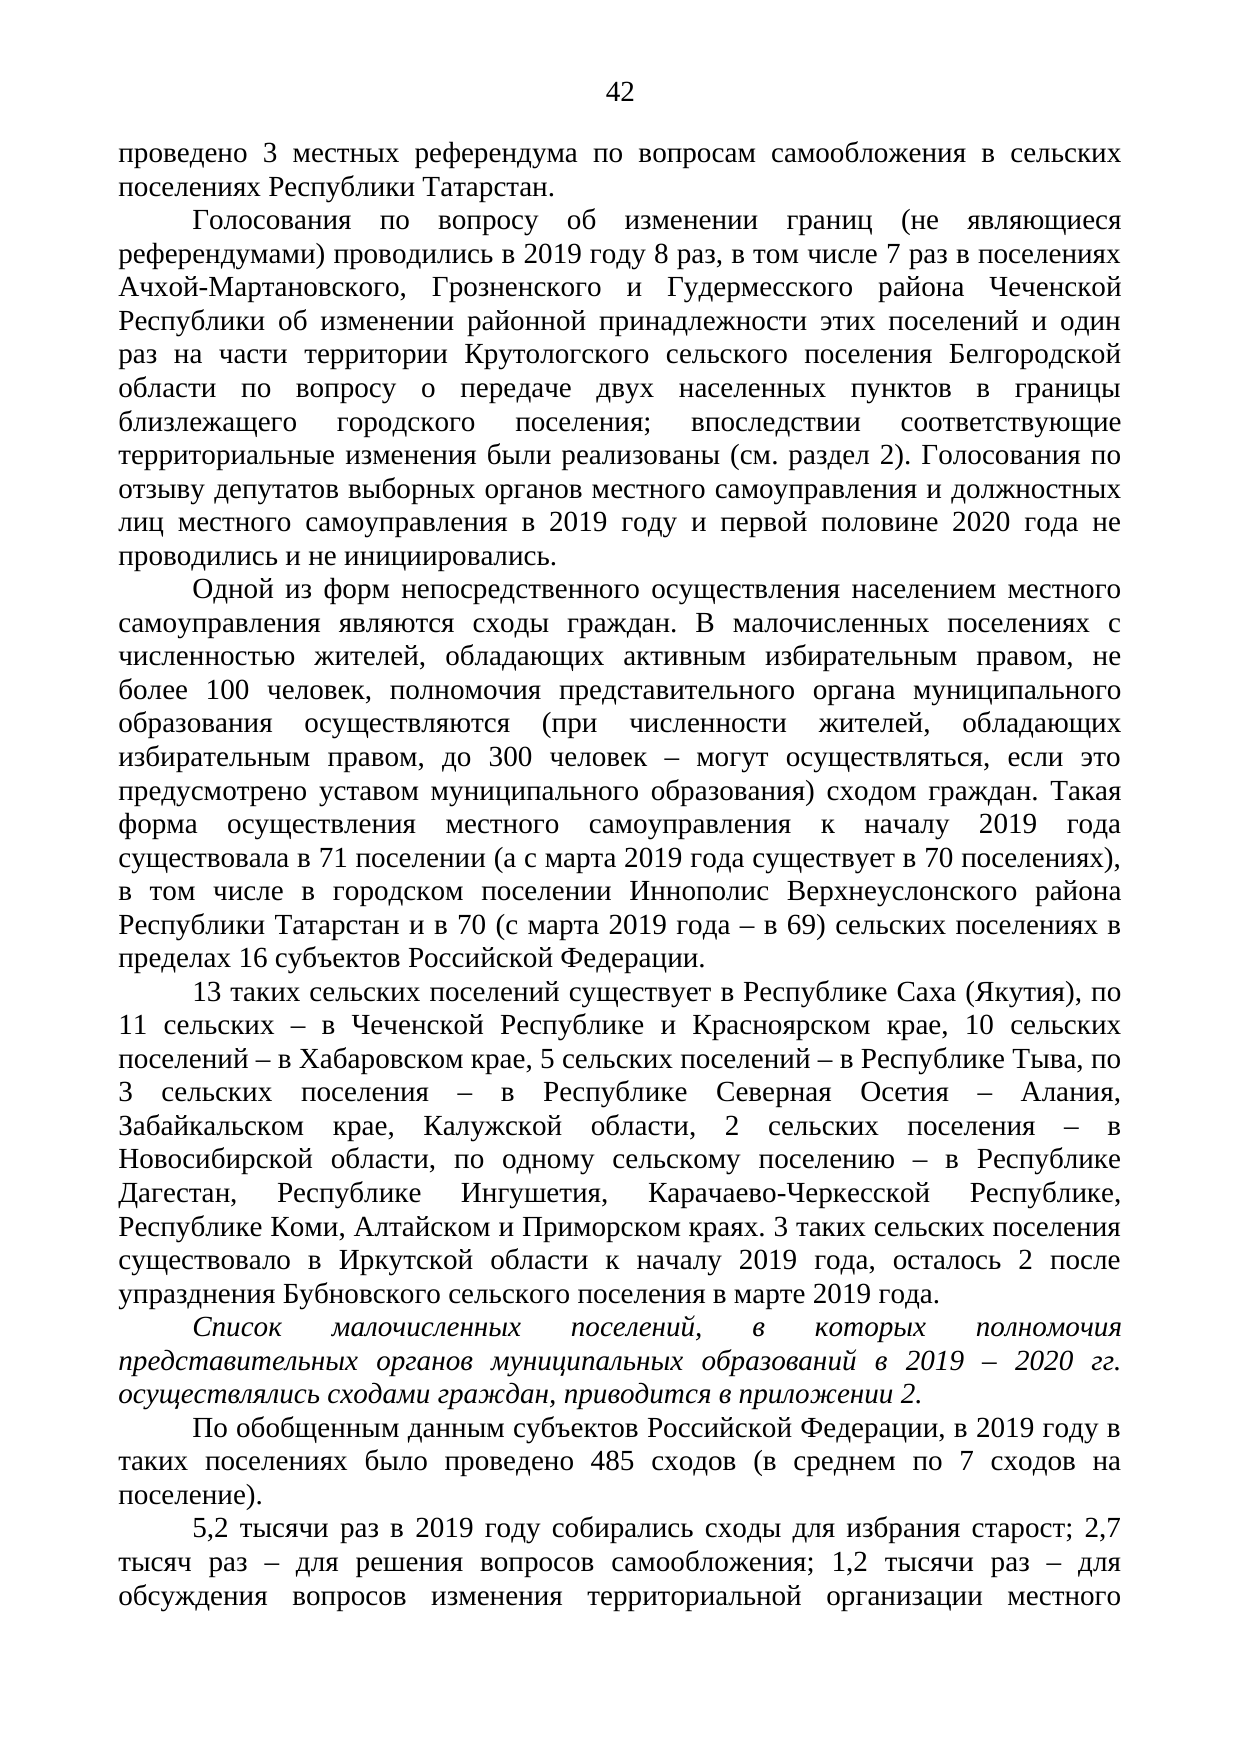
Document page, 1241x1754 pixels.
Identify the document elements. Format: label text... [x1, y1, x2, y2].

text Голосования по вопросу об изменении границ (не являющиеся референдумами) проводились в 2019 году 8 раз, в том числе 7 раз в поселениях Ачхой-Мартановского, Грозненского и Гудермесского района Чеченской Республики об изменении районной принадлежности этих поселений и один раз на части территории Крутологского сельского поселения Белгородской области по вопросу о передаче двух населенных пунктов в границы близлежащего городского поселения; впоследствии соответствующие территориальные изменения были реализованы (см. раздел 2). Голосования по отзыву депутатов выборных органов местного самоуправления и должностных лиц местного самоуправления в 2019 году и первой половине 2020 года не проводились и не инициировались. [118, 202, 1122, 571]
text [118, 135, 1122, 202]
text По обобщенным данным субъектов Российской Федерации, в 2019 году в таких поселениях было проведено 485 сходов (в среднем по 7 сходов на поселение). [118, 1410, 1122, 1511]
text Одной из форм непосредственного осуществления населением местного самоуправления являются сходы граждан. В малочисленных поселениях с численностью жителей, обладающих активным избирательным правом, не более 100 человек, полномочия представительного органа муниципального образования осуществляются (при численности жителей, обладающих избирательным правом, до 300 человек – могут осуществляться, если это предусмотрено уставом муниципального образования) сходом граждан. Такая форма осуществления местного самоуправления к началу 2019 года существовала в 71 поселении (а с марта 2019 года существует в 70 поселениях), в том числе в городском поселении Иннополис Верхнеуслонского района Республики Татарстан и в 70 (с марта 2019 года – в 69) сельских поселениях в пределах 16 субъектов Российской Федерации. [118, 571, 1122, 974]
text 13 таких сельских поселений существует в Республике Саха (Якутия), по 11 сельских – в Чеченской Республике и Красноярском крае, 10 сельских поселений – в Хабаровском крае, 5 сельских поселений – в Республике Тыва, по 3 сельских поселения – в Республике Северная Осетия – Алания, Забайкальском крае, Калужской области, 2 сельских поселения – в Новосибирской области, по одному сельскому поселению – в Республике Дагестан, Республике Ингушетия, Карачаево-Черкесской Республике, Республике Коми, Алтайском и Приморском краях. 3 таких сельских поселения существовало в Иркутской области к началу 2019 года, осталось 2 после упразднения Бубновского сельского поселения в марте 2019 года. [118, 974, 1122, 1309]
text Список малочисленных поселений, в которых полномочия представительных органов муниципальных образований в 2019 – 2020 гг. осуществлялись сходами граждан, приводится в приложении 2. [118, 1309, 1122, 1410]
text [118, 1511, 1122, 1611]
